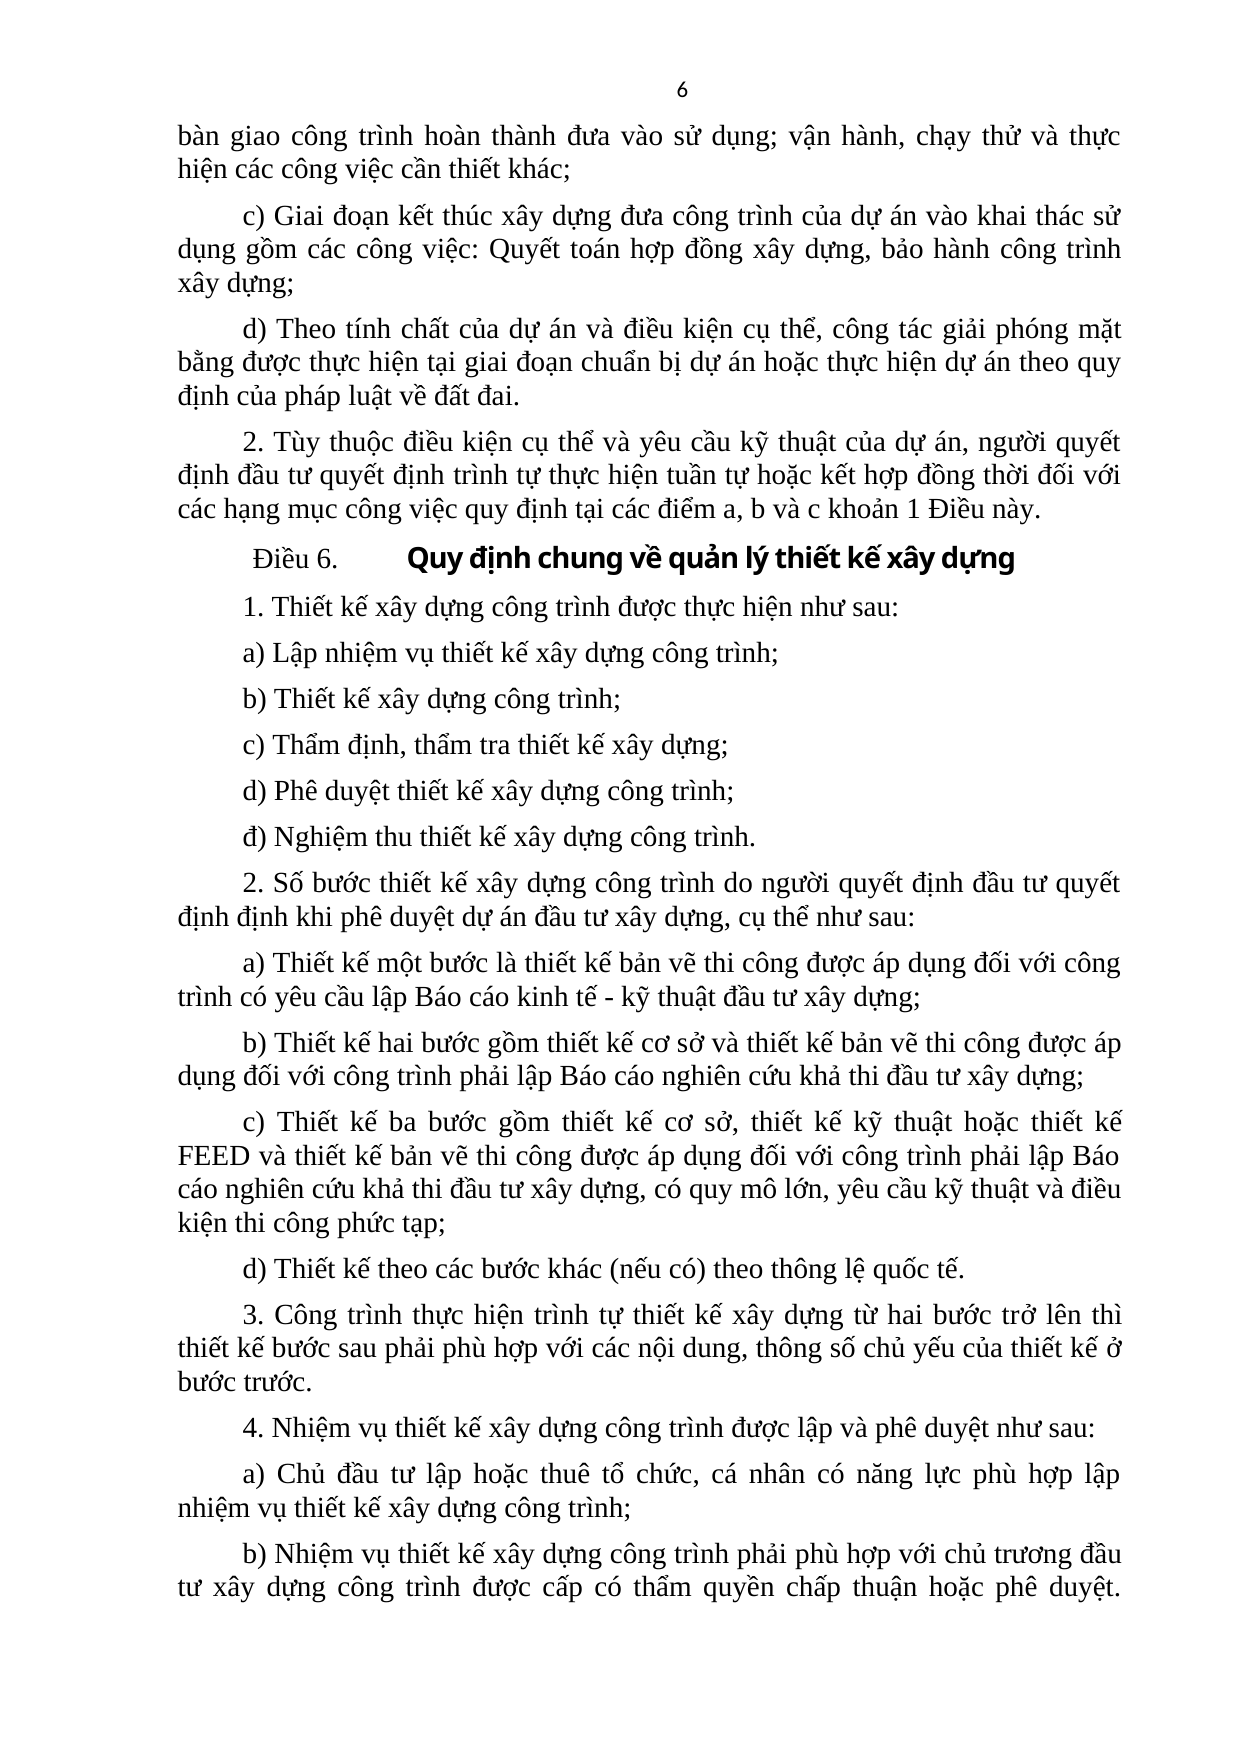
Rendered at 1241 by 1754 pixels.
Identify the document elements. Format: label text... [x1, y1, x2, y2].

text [177, 118, 1122, 185]
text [177, 1536, 1122, 1603]
text c) Giai đoạn kết thúc xây dựng đưa công trình của dự án vào khai thác sử dụng gồm các công việc: Quyết toán hợp đồng xây dựng, bảo hành công trình xây dựng; [177, 198, 1122, 298]
text 2. Số bước thiết kế xây dựng công trình do người quyết định đầu tư quyết định định khi phê duyệt dự án đầu tư xây dựng, cụ thể như sau: [177, 866, 1122, 933]
text d) Phê duyệt thiết kế xây dựng công trình; [177, 773, 1122, 807]
text 1. Thiết kế xây dựng công trình được thực hiện như sau: [177, 589, 1122, 623]
text a) Chủ đầu tư lập hoặc thuê tổ chức, cá nhân có năng lực phù hợp lập nhiệm vụ thiết kế xây dựng công trình; [177, 1456, 1122, 1523]
text c) Thẩm định, thẩm tra thiết kế xây dựng; [177, 727, 1122, 761]
text d) Theo tính chất của dự án và điều kiện cụ thể, công tác giải phóng mặt bằng được thực hiện tại giai đoạn chuẩn bị dự án hoặc thực hiện dự án theo quy định của pháp luật về đất đai. [177, 311, 1122, 411]
text d) Thiết kế theo các bước khác (nếu có) theo thông lệ quốc tế. [177, 1251, 1122, 1284]
text b) Thiết kế hai bước gồm thiết kế cơ sở và thiết kế bản vẽ thi công được áp dụng đối với công trình phải lập Báo cáo nghiên cứu khả thi đầu tư xây dựng; [177, 1025, 1122, 1092]
text đ) Nghiệm thu thiết kế xây dựng công trình. [177, 819, 1122, 853]
text 4. Nhiệm vụ thiết kế xây dựng công trình được lập và phê duyệt như sau: [177, 1410, 1122, 1444]
text a) Thiết kế một bước là thiết kế bản vẽ thi công được áp dụng đối với công trình có yêu cầu lập Báo cáo kinh tế - kỹ thuật đầu tư xây dựng; [177, 945, 1122, 1012]
text c) Thiết kế ba bước gồm thiết kế cơ sở, thiết kế kỹ thuật hoặc thiết kế FEED và thiết kế bản vẽ thi công được áp dụng đối với công trình phải lập Báo cáo nghiên cứu khả thi đầu tư xây dựng, có quy mô lớn, yêu cầu kỹ thuật và điều kiện thi công phức tạp; [177, 1104, 1122, 1238]
text a) Lập nhiệm vụ thiết kế xây dựng công trình; [177, 635, 1122, 669]
text b) Thiết kế xây dựng công trình; [177, 681, 1122, 715]
text Quy định chung về quản lý thiết kế xây dựng [177, 537, 1122, 577]
text 2. Tùy thuộc điều kiện cụ thể và yêu cầu kỹ thuật của dự án, người quyết định đầu tư quyết định trình tự thực hiện tuần tự hoặc kết hợp đồng thời đối với các hạng mục công việc quy định tại các điểm a, b và c khoản 1 Điều này. [177, 424, 1122, 524]
text 3. Công trình thực hiện trình tự thiết kế xây dựng từ hai bước trở lên thì thiết kế bước sau phải phù hợp với các nội dung, thông số chủ yếu của thiết kế ở bước trước. [177, 1297, 1122, 1398]
